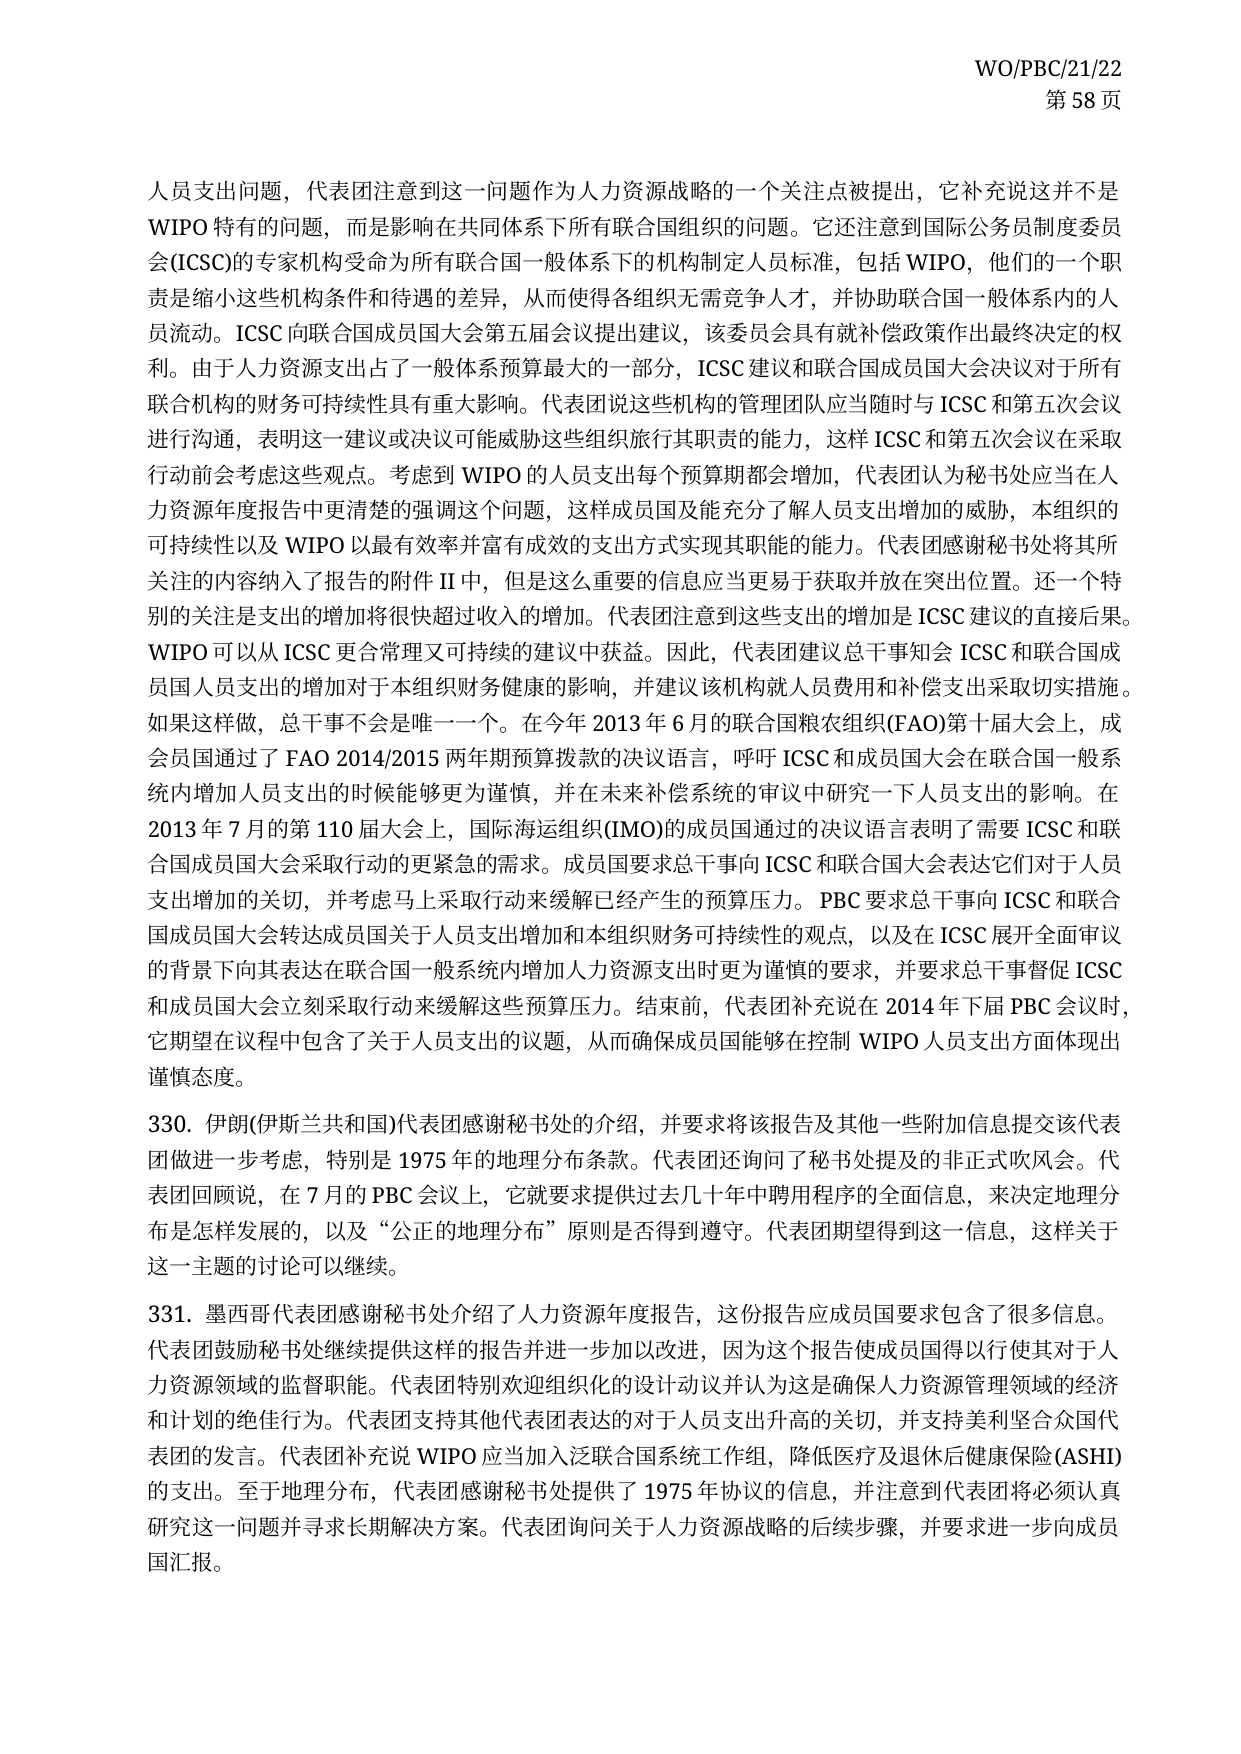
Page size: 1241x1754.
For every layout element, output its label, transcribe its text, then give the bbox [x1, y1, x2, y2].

text 伊朗(伊斯兰共和国)代表团感谢秘书处的介绍，并要求将该报告及其他一些附加信息提交该代表团做进一步考虑，特别是1975年的地理分布条款。代表团还询问了秘书处提及的非正式吹风会。代表团回顾说，在7月的PBC会议上，它就要求提供过去几十年中聘用程序的全面信息，来决定地理分布是怎样发展的，以及“公正的地理分布”原则是否得到遵守。代表团期望得到这一信息，这样关于这一主题的讨论可以继续。 [148, 1104, 1122, 1281]
text 墨西哥代表团感谢秘书处介绍了人力资源年度报告，这份报告应成员国要求包含了很多信息。代表团鼓励秘书处继续提供这样的报告并进一步加以改进，因为这个报告使成员国得以行使其对于人力资源领域的监督职能。代表团特别欢迎组织化的设计动议并认为这是确保人力资源管理领域的经济和计划的绝佳行为。代表团支持其他代表团表达的对于人员支出升高的关切，并支持美利坚合众国代表团的发言。代表团补充说WIPO应当加入泛联合国系统工作组，降低医疗及退休后健康保险(ASHI)的支出。至于地理分布，代表团感谢秘书处提供了1975年协议的信息，并注意到代表团将必须认真研究这一问题并寻求长期解决方案。代表团询问关于人力资源战略的后续步骤，并要求进一步向成员国汇报。 [148, 1293, 1122, 1577]
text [148, 171, 1122, 1091]
